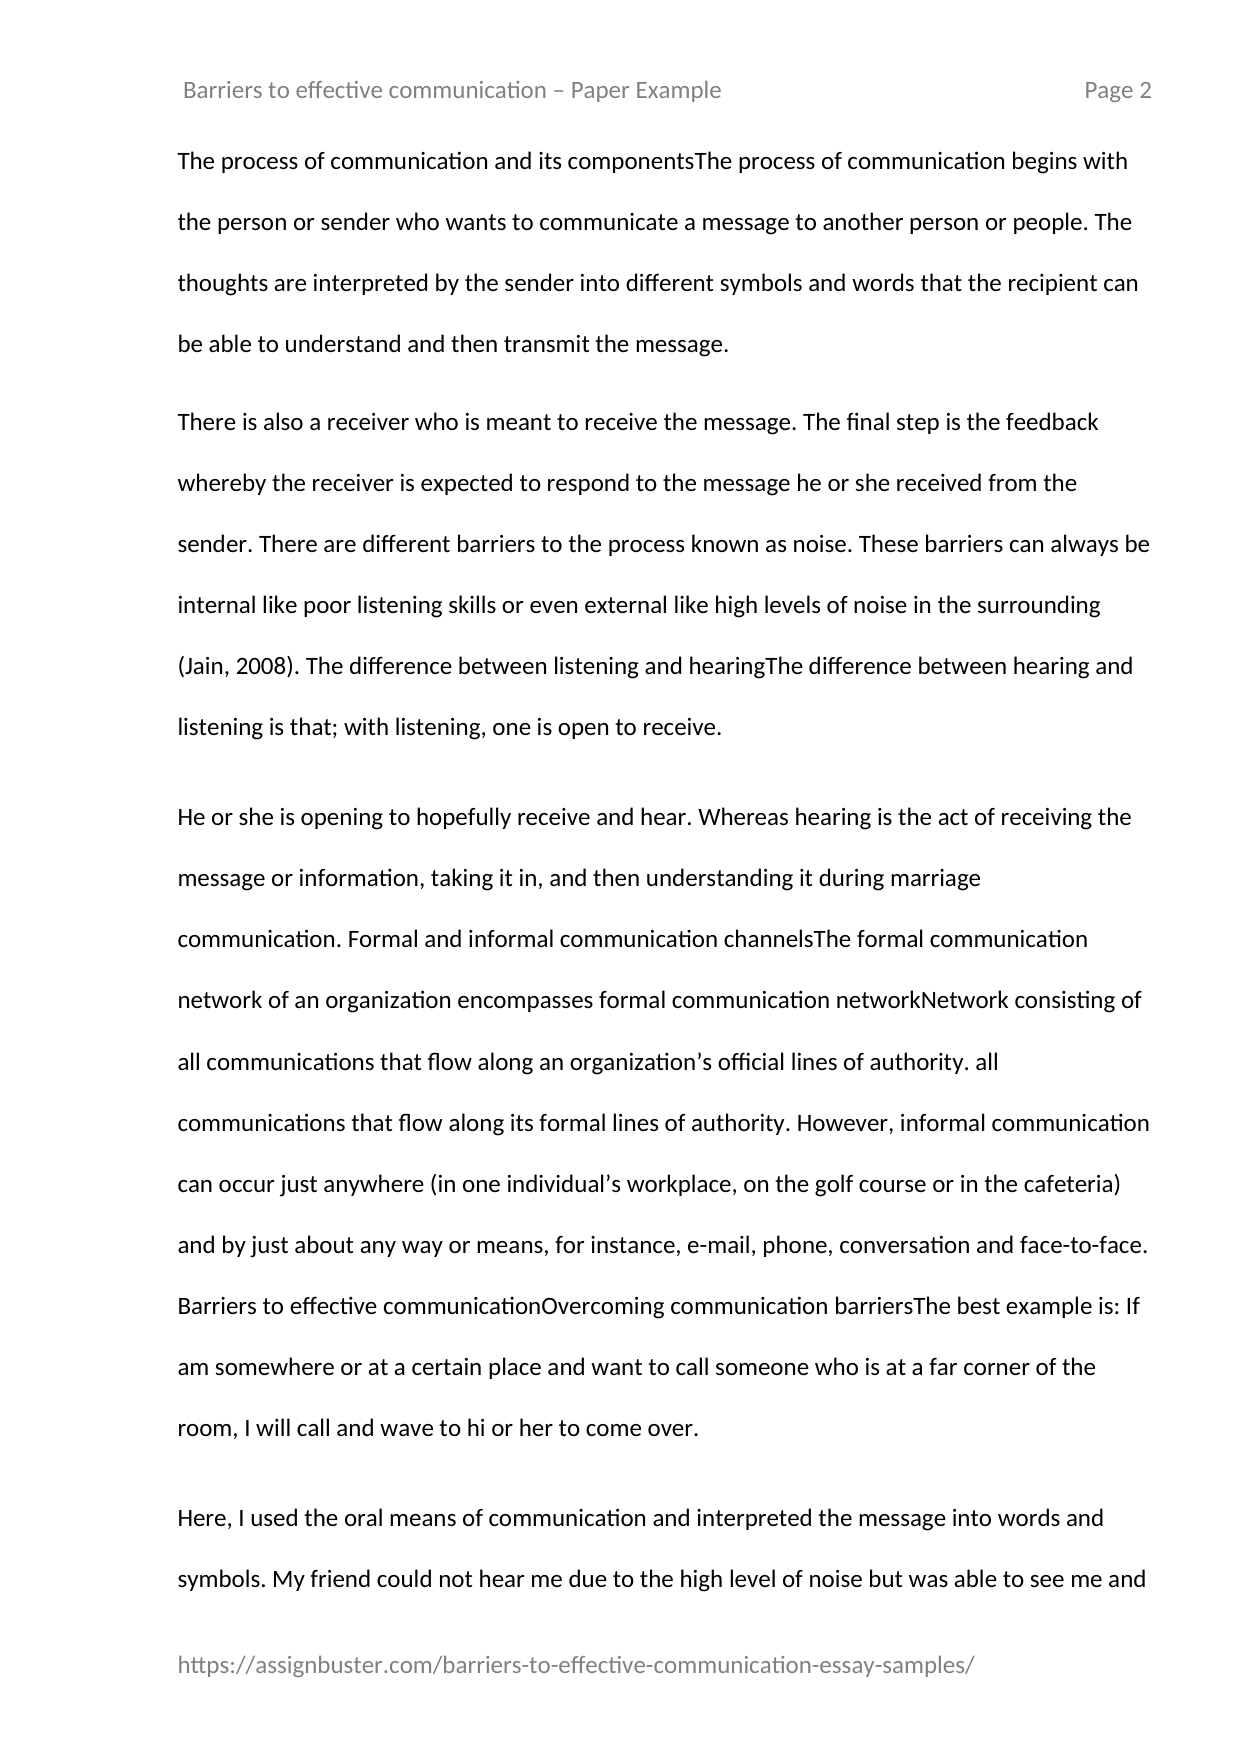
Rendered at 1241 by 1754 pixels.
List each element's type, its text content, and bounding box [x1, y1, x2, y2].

text He or she is opening to hopefully receive and hear. Whereas hearing is the act of receiving the message or information, taking it in, and then understanding it during marriage communication. Formal and informal communication channelsThe formal communication network of an organization encompasses formal communication networkNetwork consisting of all communications that flow along an organization’s official lines of authority. all communications that flow along its formal lines of authority. However, informal communication can occur just anywhere (in one individual’s workplace, on the golf course or in the cafeteria) and by just about any way or means, for instance, e-mail, phone, conversation and face-to-face. Barriers to effective communicationOvercoming communication barriersThe best example is: If am somewhere or at a certain place and want to call someone who is at a far corner of the room, I will call and wave to hi or her to come over. [177, 802, 1152, 1442]
text There is also a receiver who is meant to receive the message. The final step is the feedback whereby the receiver is expected to respond to the message he or she received from the sender. There are different barriers to the process known as noise. These barriers can always be internal like poor listening skills or even external like high levels of noise in the surrounding (Jain, 2008). The difference between listening and hearingThe difference between hearing and listening is that; with listening, one is open to receive. [177, 406, 1152, 742]
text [177, 1502, 1152, 1594]
text The process of communication and its componentsThe process of communication begins with the person or sender who wants to communicate a message to another person or people. The thoughts are interpreted by the sender into different symbols and words that the recipient can be able to understand and then transmit the message. [177, 145, 1152, 359]
